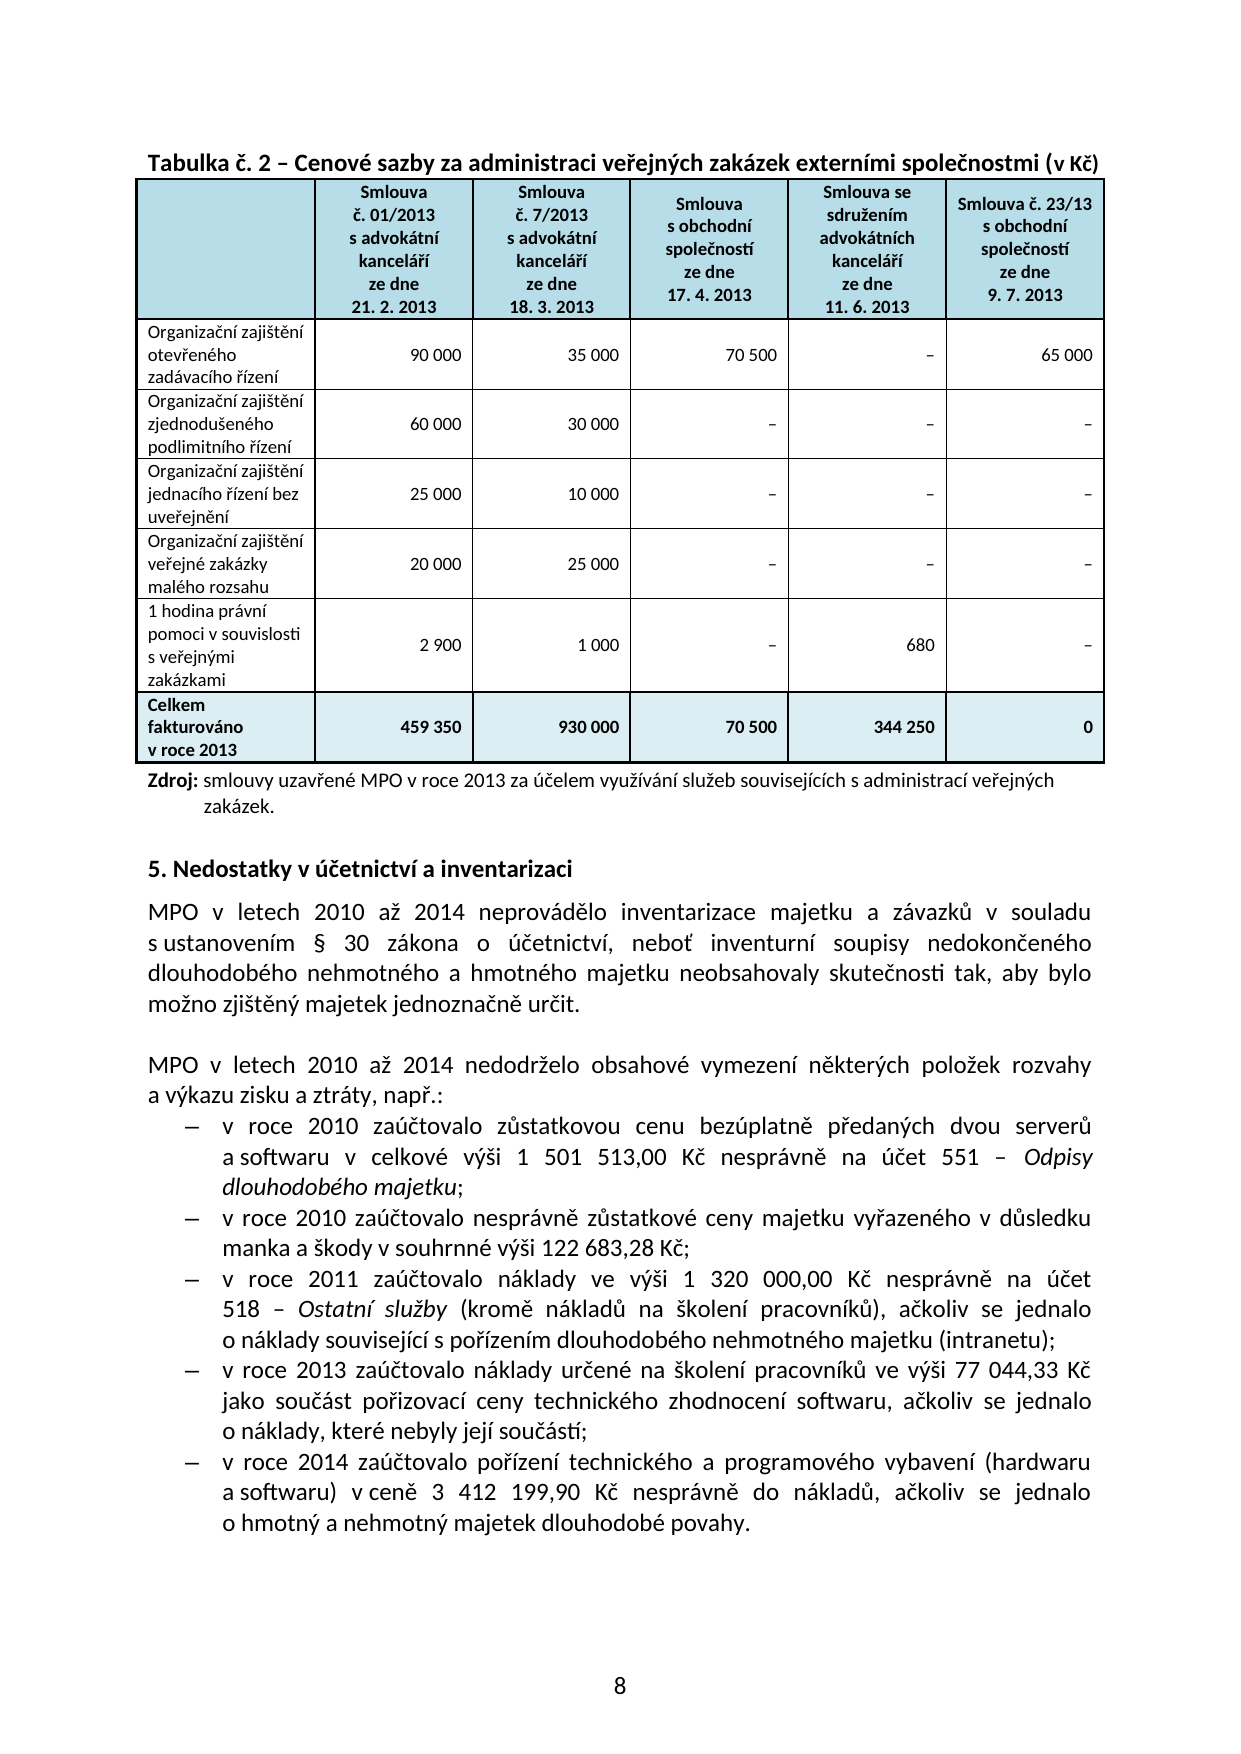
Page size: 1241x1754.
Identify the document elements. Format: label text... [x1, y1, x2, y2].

table_cell 60 000 [316, 390, 472, 458]
table_cell – [631, 599, 788, 691]
table_cell 20 000 [316, 529, 472, 598]
table_cell 930 000 [474, 693, 629, 761]
table_cell 459 350 [316, 693, 472, 761]
table_cell 2 900 [316, 599, 472, 691]
list v roce 2013 zaúčtovalo náklady určené na školení pracovníků ve výši 77 044,33 Kč jako součást pořizovací ceny technického zhodnocení softwaru, ačkoliv se jednalo o náklady, které nebyly její součástí; [185, 1354, 1093, 1446]
table_cell 30 000 [473, 390, 630, 458]
table_cell Celkem fakturováno v roce 2013 [138, 693, 314, 761]
text MPO v letech 2010 až 2014 nedodrželo obsahové vymezení některých položek rozvahy a výkazu zisku a ztráty, např.: [148, 1049, 1093, 1110]
table_cell Organizační zajištění jednacího řízení bez uveřejnění [138, 459, 314, 528]
table_cell 0 [947, 693, 1103, 761]
table_header Smlouva č. 7/2013 s advokátní kanceláří ze dne 18. 3. 2013 [474, 180, 629, 318]
table_cell – [631, 529, 788, 598]
table_cell – [789, 529, 946, 598]
text Tabulka č. 2 – Cenové sazby za administraci veřejných zakázek externími společnostmi (v Kč) [148, 148, 1107, 178]
table_cell – [631, 390, 788, 458]
table_cell 70 500 [631, 693, 787, 761]
table_header Smlouva č. 01/2013 s advokátní kanceláří ze dne 21. 2. 2013 [316, 180, 472, 318]
table_cell – [947, 529, 1103, 598]
table_cell – [947, 459, 1103, 528]
table_cell 344 250 [789, 693, 945, 761]
table_cell Organizační zajištění otevřeného zadávacího řízení [138, 320, 314, 388]
table_cell – [789, 390, 946, 458]
list v roce 2014 zaúčtovalo pořízení technického a programového vybavení (hardwaru a softwaru) v ceně 3 412 199,90 Kč nesprávně do nákladů, ačkoliv se jednalo o hmotný a nehmotný majetek dlouhodobé povahy. [185, 1446, 1093, 1537]
table_cell 65 000 [947, 320, 1103, 388]
text Zdroj: smlouvy uzavřené MPO v roce 2013 za účelem využívání služeb souvisejících s administrací veřejných zakázek. [148, 768, 1093, 818]
table_cell 680 [789, 599, 946, 691]
table_header [138, 180, 314, 318]
table_cell Organizační zajištění zjednodušeného podlimitního řízení [138, 390, 314, 458]
table_cell – [631, 459, 788, 528]
list v roce 2010 zaúčtovalo nesprávně zůstatkové ceny majetku vyřazeného v důsledku manka a škody v souhrnné výši 122 683,28 Kč; [185, 1202, 1093, 1263]
table_header Smlouva se sdružením advokátních kanceláří ze dne 11. 6. 2013 [789, 180, 945, 318]
list v roce 2011 zaúčtovalo náklady ve výši 1 320 000,00 Kč nesprávně na účet 518 – Ostatní služby (kromě nákladů na školení pracovníků), ačkoliv se jednalo o náklady související s pořízením dlouhodobého nehmotného majetku (intranetu); [185, 1263, 1093, 1354]
table_header Smlouva č. 23/13 s obchodní společností ze dne 9. 7. 2013 [947, 180, 1103, 318]
text MPO v letech 2010 až 2014 neprovádělo inventarizace majetku a závazků v souladu s ustanovením § 30 zákona o účetnictví, neboť inventurní soupisy nedokončeného dlouhodobého nehmotného a hmotného majetku neobsahovaly skutečnosti tak, aby bylo možno zjištěný majetek jednoznačně určit. [148, 897, 1093, 1019]
table_cell – [947, 599, 1103, 691]
table_cell 10 000 [473, 459, 630, 528]
table_cell Organizační zajištění veřejné zakázky malého rozsahu [138, 529, 314, 598]
table_cell – [789, 459, 946, 528]
table_cell – [789, 320, 946, 388]
table_cell 70 500 [631, 320, 788, 388]
table_cell 1 000 [473, 599, 630, 691]
table_cell 90 000 [316, 320, 472, 388]
table_cell 35 000 [473, 320, 630, 388]
table_header Smlouva s obchodní společností ze dne 17. 4. 2013 [631, 180, 787, 318]
list v roce 2010 zaúčtovalo zůstatkovou cenu bezúplatně předaných dvou serverů a softwaru v celkové výši 1 501 513,00 Kč nesprávně na účet 551 – Odpisy dlouhodobého majetku; [185, 1110, 1093, 1202]
table_cell – [947, 390, 1103, 458]
table_cell 25 000 [316, 459, 472, 528]
text 5. Nedostatky v účetnictví a inventarizaci [148, 853, 1093, 884]
table_cell 25 000 [473, 529, 630, 598]
table_cell 1 hodina právní pomoci v souvislosti s veřejnými zakázkami [138, 599, 314, 691]
